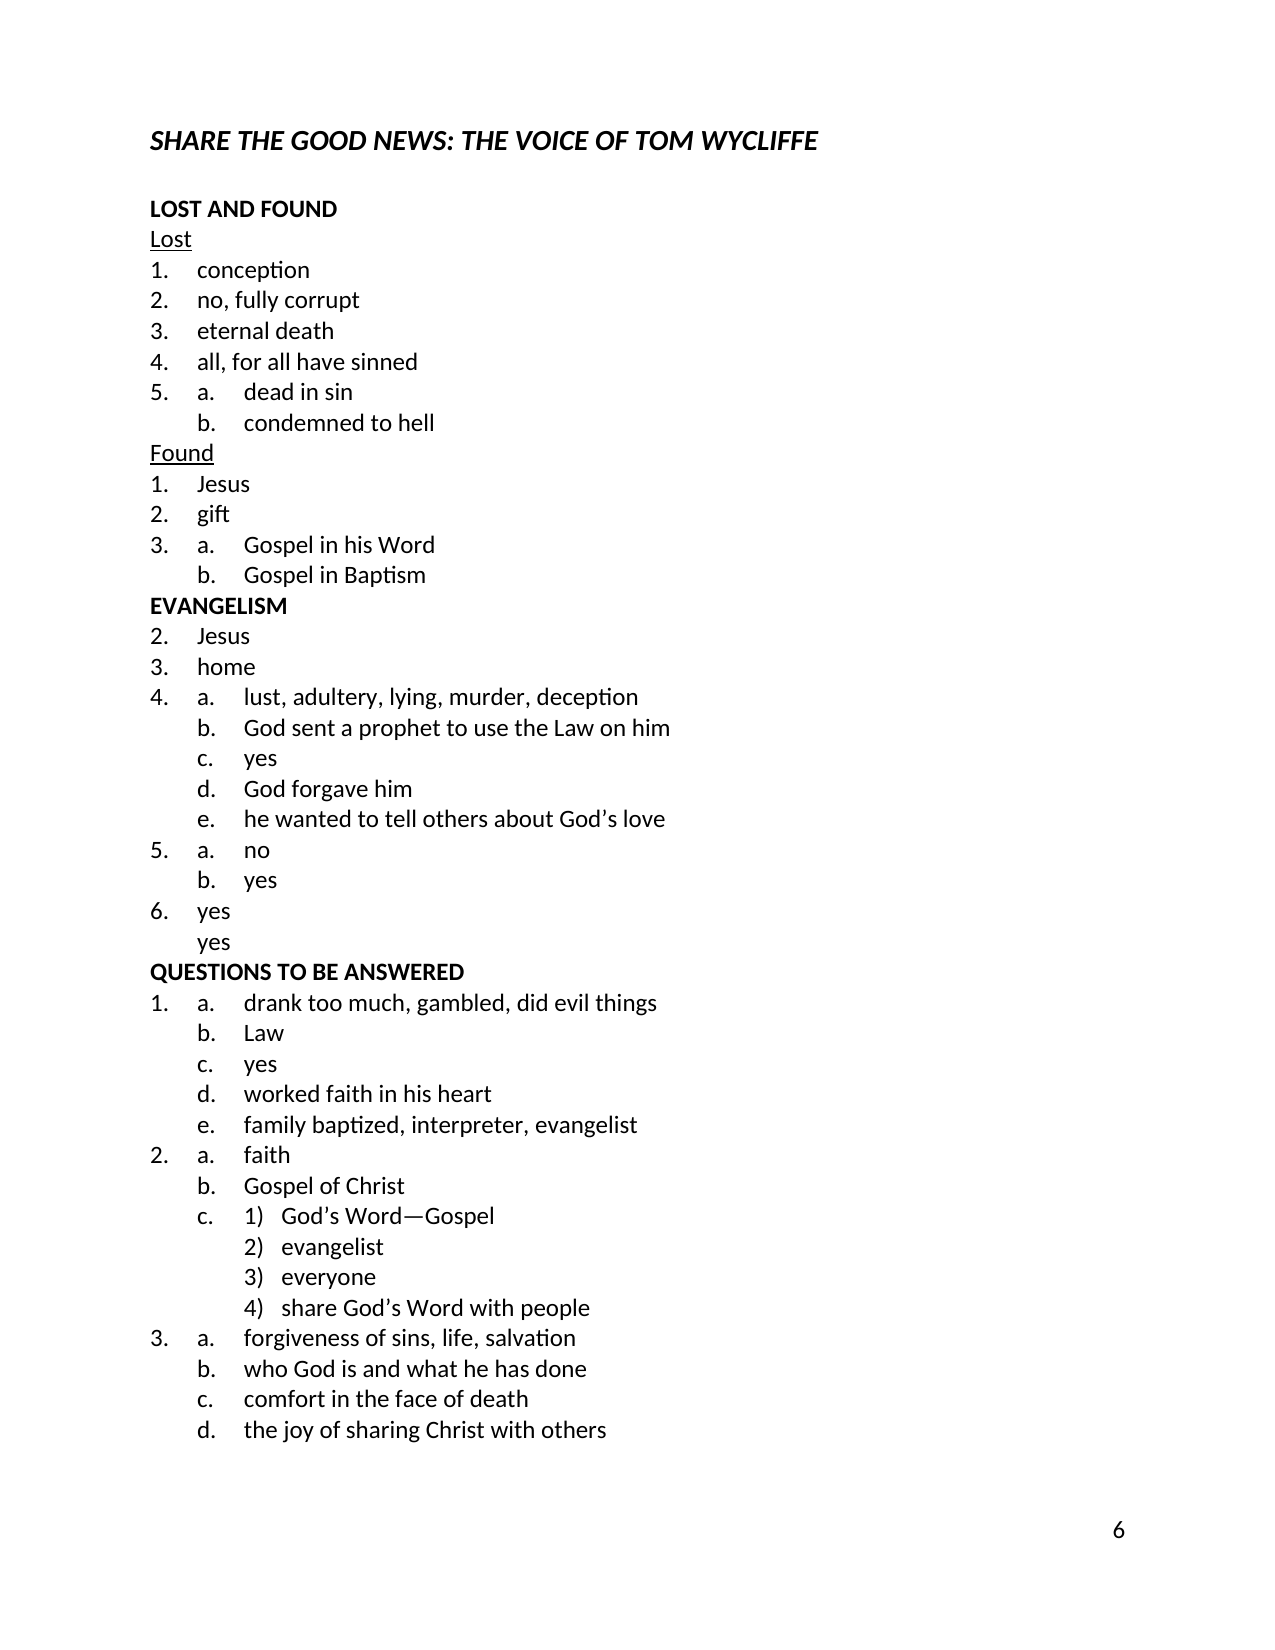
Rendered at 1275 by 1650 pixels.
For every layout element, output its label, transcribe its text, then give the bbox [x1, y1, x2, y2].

text b. Gospel of Christ [150, 1170, 1172, 1200]
text d. God forgave him [150, 773, 1172, 803]
text 5. a. dead in sin [150, 376, 1172, 407]
text 2. a. faith [150, 1139, 1172, 1170]
text Found [150, 437, 1172, 468]
text b. Law [150, 1017, 1172, 1048]
text 2. Jesus [150, 620, 1172, 651]
text c. comfort in the face of death [150, 1383, 1172, 1414]
text 3) everyone [150, 1261, 1172, 1292]
text LOST AND FOUND [150, 193, 1172, 224]
text b. who God is and what he has done [150, 1353, 1172, 1383]
text 5. a. no [150, 834, 1172, 864]
text 6. yes [150, 895, 1172, 926]
text yes [150, 926, 1172, 956]
text b. Gospel in Baptism [150, 559, 1172, 590]
text 3. home [150, 651, 1172, 681]
text 4. all, for all have sinned [150, 346, 1172, 376]
text 2) evangelist [150, 1231, 1172, 1261]
text d. worked faith in his heart [150, 1078, 1172, 1109]
text c. 1) God’s Word—Gospel [150, 1200, 1172, 1231]
text 3. a. Gospel in his Word [150, 529, 1172, 559]
text b. God sent a prophet to use the Law on him [150, 712, 1172, 742]
text SHARE THE GOOD NEWS: THE VOICE OF TOM WYCLIFFE [150, 122, 1172, 157]
text 1. a. drank too much, gambled, did evil things [150, 987, 1172, 1017]
text 1. conception [150, 254, 1172, 285]
text e. family baptized, interpreter, evangelist [150, 1109, 1172, 1139]
text 2. gift [150, 498, 1172, 529]
text 3. eternal death [150, 315, 1172, 346]
text c. yes [150, 742, 1172, 773]
text b. condemned to hell [150, 407, 1172, 437]
text c. yes [150, 1048, 1172, 1078]
text QUESTIONS TO BE ANSWERED [150, 956, 1172, 987]
text 4) share God’s Word with people [150, 1292, 1172, 1322]
text d. the joy of sharing Christ with others [150, 1414, 1172, 1444]
text 4. a. lust, adultery, lying, murder, deception [150, 681, 1172, 712]
text Lost [150, 224, 1172, 254]
text e. he wanted to tell others about God’s love [150, 803, 1172, 834]
text 2. no, fully corrupt [150, 285, 1172, 315]
text 3. a. forgiveness of sins, life, salvation [150, 1322, 1172, 1353]
text 1. Jesus [150, 468, 1172, 498]
text EVANGELISM [150, 590, 1172, 620]
text b. yes [150, 864, 1172, 895]
